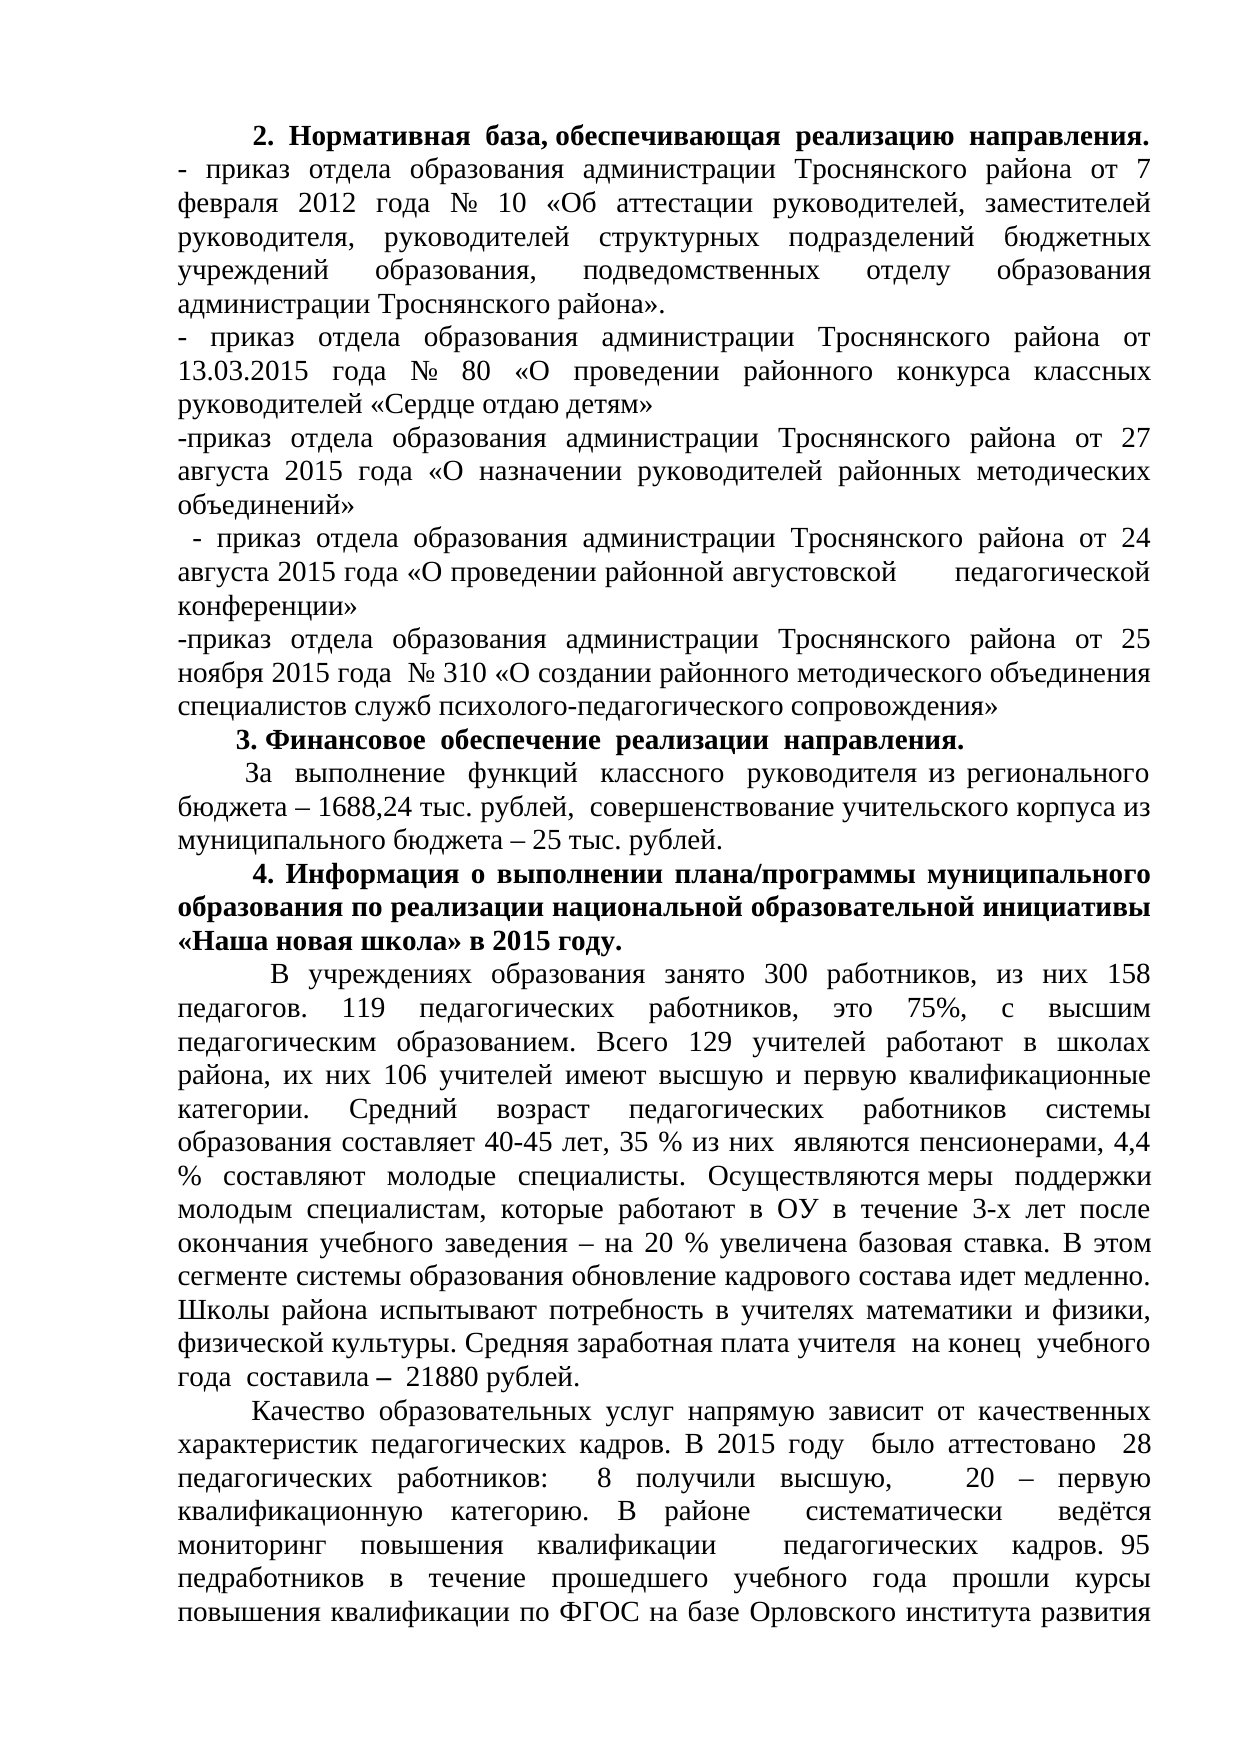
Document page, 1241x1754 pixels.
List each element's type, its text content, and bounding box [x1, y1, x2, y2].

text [177, 1393, 1152, 1627]
list -приказ отдела образования администрации Троснянского района от 25 ноября 2015 года № 310 «О создании районного методического объединения специалистов служб психолого-педагогического сопровождения» [177, 621, 1152, 722]
text За выполнение функций классного руководителя из регионального бюджета – 1688,24 тыс. рублей, совершенствование учительского корпуса из муниципального бюджета – 25 тыс. рублей. [177, 755, 1152, 856]
text 4. Информация о выполнении плана/программы муниципального образования по реализации национальной образовательной инициативы «Наша новая школа» в 2015 году. [177, 856, 1152, 957]
text В учреждениях образования занято 300 работников, из них 158 педагогов. 119 педагогических работников, это 75%, с высшим педагогическим образованием. Всего 129 учителей работают в школах района, их них 106 учителей имеют высшую и первую квалификационные категории. Средний возраст педагогических работников системы образования составляет 40-45 лет, 35 % из них являются пенсионерами, 4,4 % составляют молодые специалисты. Осуществляются меры поддержки молодым специалистам, которые работают в ОУ в течение 3-х лет после окончания учебного заведения – на 20 % увеличена базовая ставка. В этом сегменте системы образования обновление кадрового состава идет медленно. Школы района испытывают потребность в учителях математики и физики, физической культуры. Средняя заработная плата учителя на конец учебного года составила – 21880 рублей. [177, 957, 1152, 1191]
text В учреждениях образования занято 300 работников, из них 158 педагогов. 119 педагогических работников, это 75%, с высшим педагогическим образованием. Всего 129 учителей работают в школах района, их них 106 учителей имеют высшую и первую квалификационные категории. Средний возраст педагогических работников системы образования составляет 40-45 лет, 35 % из них являются пенсионерами, 4,4 % составляют молодые специалисты. Осуществляются меры поддержки молодым специалистам, которые работают в ОУ в течение 3-х лет после окончания учебного заведения – на 20 % увеличена базовая ставка. В этом сегменте системы образования обновление кадрового состава идет медленно. Школы района испытывают потребность в учителях математики и физики, физической культуры. Средняя заработная плата учителя на конец учебного года составила – 21880 рублей. [177, 1225, 1152, 1393]
list - приказ отдела образования администрации Троснянского района от 13.03.2015 года № 80 «О проведении районного конкурса классных руководителей «Сердце отдаю детям» [177, 319, 1152, 420]
text - приказ отдела образования администрации Троснянского района от 7 февраля 2012 года № 10 «Об аттестации руководителей, заместителей руководителя, руководителей структурных подразделений бюджетных учреждений образования, подведомственных отделу образования администрации Троснянского района». [177, 152, 1152, 319]
list - приказ отдела образования администрации Троснянского района от 24 августа 2015 года «О проведении районной августовской педагогической конференции» [177, 521, 1152, 621]
list -приказ отдела образования администрации Троснянского района от 27 августа 2015 года «О назначении руководителей районных методических объединений» [177, 420, 1152, 521]
text 2. Нормативная база, обеспечивающая реализацию направления. [177, 118, 1152, 152]
text 3. Финансовое обеспечение реализации направления. [177, 722, 1152, 755]
